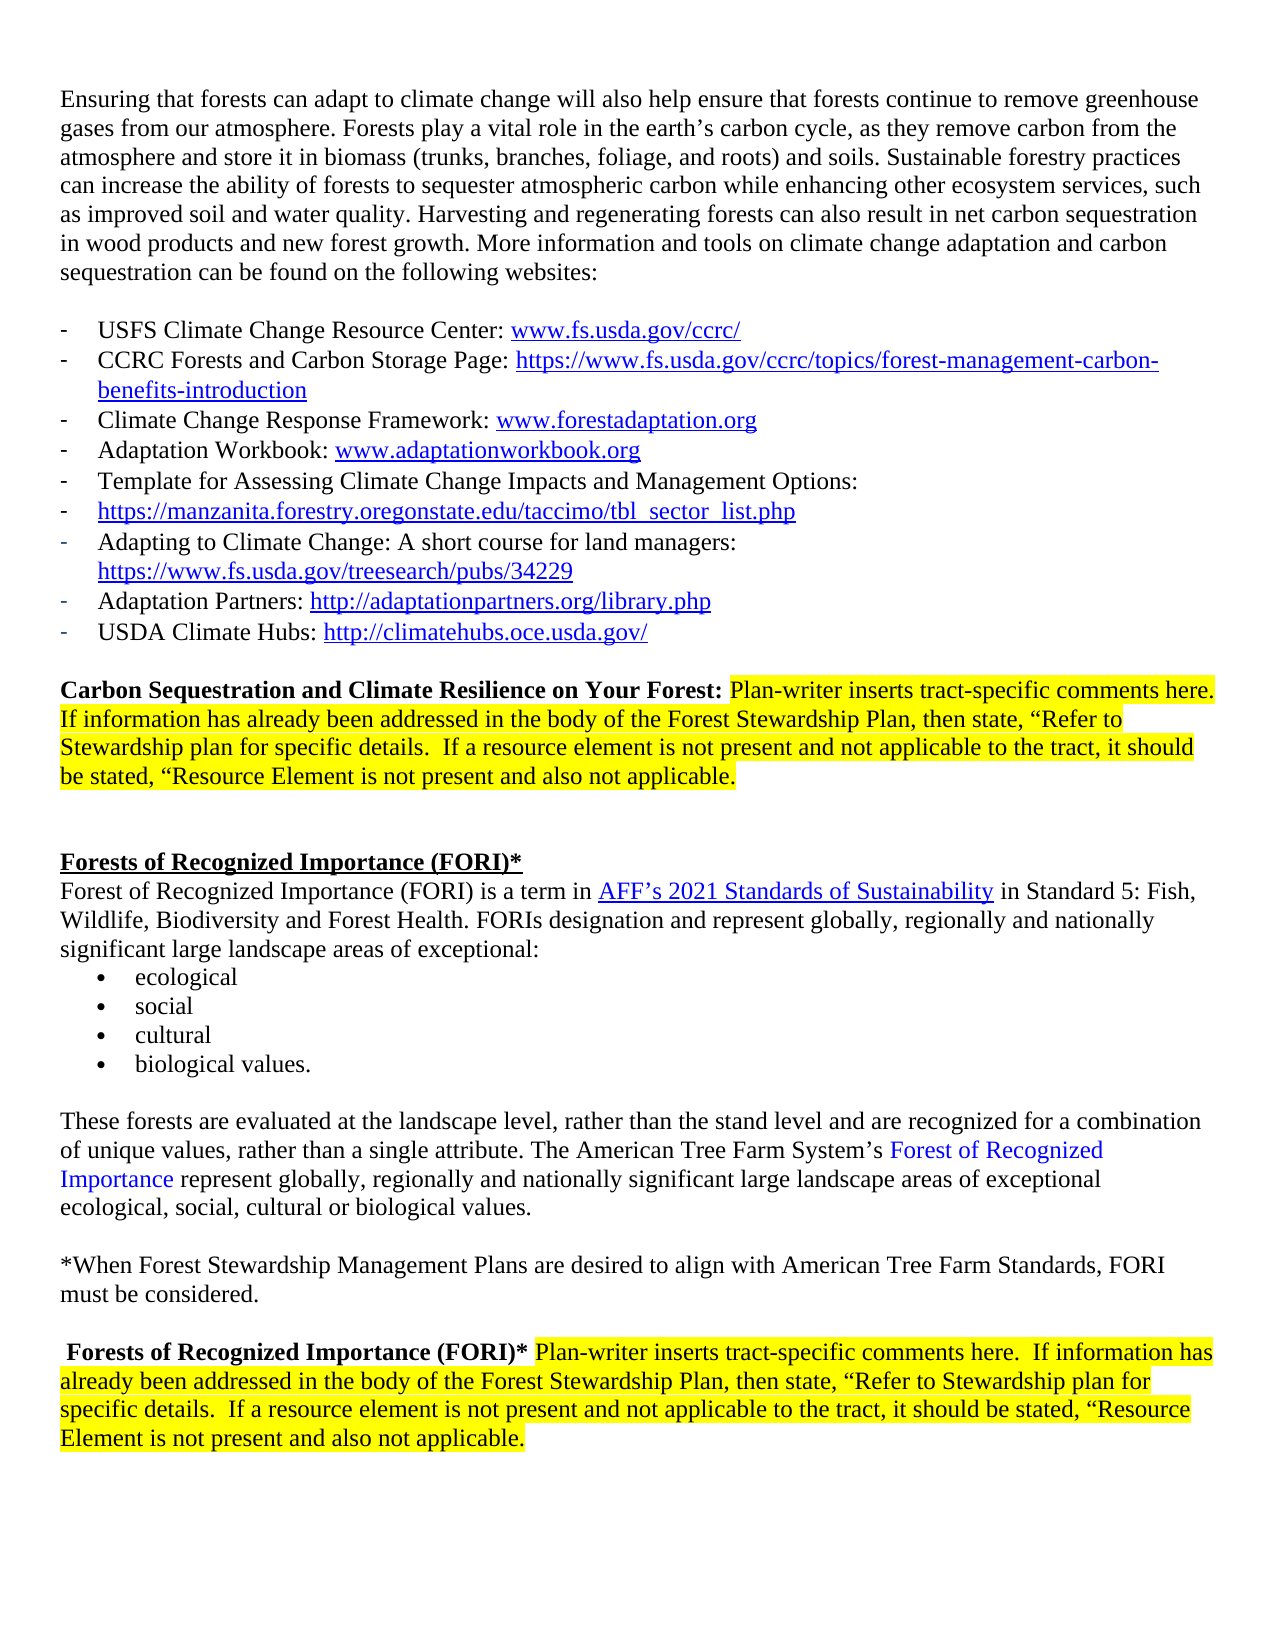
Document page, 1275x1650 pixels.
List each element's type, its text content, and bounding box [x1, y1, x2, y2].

list USFS Climate Change Resource Center: www.fs.usda.gov/ccrc/ [60, 314, 1215, 344]
list Adapting to Climate Change: A short course for land managers: https://www.fs.usda.gov/treesearch/pubs/34229 [60, 526, 1215, 585]
text Carbon Sequestration and Climate Resilience on Your Forest: Plan-writer inserts tract-specific comments here. If information has already been addressed in the body of the Forest Stewardship Plan, then state, “Refer to Stewardship plan for specific details. If a resource element is not present and not applicable to the tract, it should be stated, “Resource Element is not present and also not applicable. [60, 704, 1215, 790]
text Ensuring that forests can adapt to climate change will also help ensure that forests continue to remove greenhouse gases from our atmosphere. Forests play a vital role in the earth’s carbon cycle, as they remove carbon from the atmosphere and store it in biomass (trunks, branches, foliage, and roots) and soils. Sustainable forestry practices can increase the ability of forests to sequester atmospheric carbon while enhancing other ecosystem services, such as improved soil and water quality. Harvesting and regenerating forests can also result in net carbon sequestration in wood products and new forest growth. More information and tools on climate change adaptation and carbon sequestration can be found on the following websites: [60, 84, 1215, 285]
list CCRC Forests and Carbon Storage Page: https://www.fs.usda.gov/ccrc/topics/forest-management-carbon-benefits-introduction [60, 344, 1215, 404]
list USDA Climate Hubs: http://climatehubs.oce.usda.gov/ [60, 616, 1215, 646]
text Forest of Recognized Importance (FORI) is a term in AFF’s 2021 Standards of Sustainability in Standard 5: Fish, Wildlife, Biodiversity and Forest Health. FORIs designation and represent globally, regionally and nationally significant large landscape areas of exceptional: [60, 876, 1215, 962]
text Forests of Recognized Importance (FORI)* [60, 847, 1215, 876]
text These forests are evaluated at the landscape level, rather than the stand level and are recognized for a combination of unique values, rather than a single attribute. The American Tree Farm System’s Forest of Recognized Importance represent globally, regionally and nationally significant large landscape areas of exceptional ecological, social, cultural or biological values. [60, 1106, 1215, 1221]
list cultural [97, 1020, 1215, 1049]
list social [97, 991, 1215, 1020]
list https://manzanita.forestry.oregonstate.edu/taccimo/tbl_sector_list.php [60, 495, 1215, 526]
text Forests of Recognized Importance (FORI)* Plan-writer inserts tract-specific comments here. If information has already been addressed in the body of the Forest Stewardship Plan, then state, “Refer to Stewardship plan for specific details. If a resource element is not present and not applicable to the tract, it should be stated, “Resource Element is not present and also not applicable. [60, 1337, 1215, 1452]
list ecological [97, 962, 1215, 991]
list Template for Assessing Climate Change Impacts and Management Options: [60, 465, 1215, 495]
text *When Forest Stewardship Management Plans are desired to align with American Tree Farm Standards, FORI must be considered. [60, 1250, 1215, 1308]
list biological values. [97, 1049, 1215, 1077]
list Adaptation Workbook: www.adaptationworkbook.org [60, 434, 1215, 465]
list Climate Change Response Framework: www.forestadaptation.org [60, 404, 1215, 434]
list Adaptation Partners: http://adaptationpartners.org/library.php [60, 585, 1215, 616]
